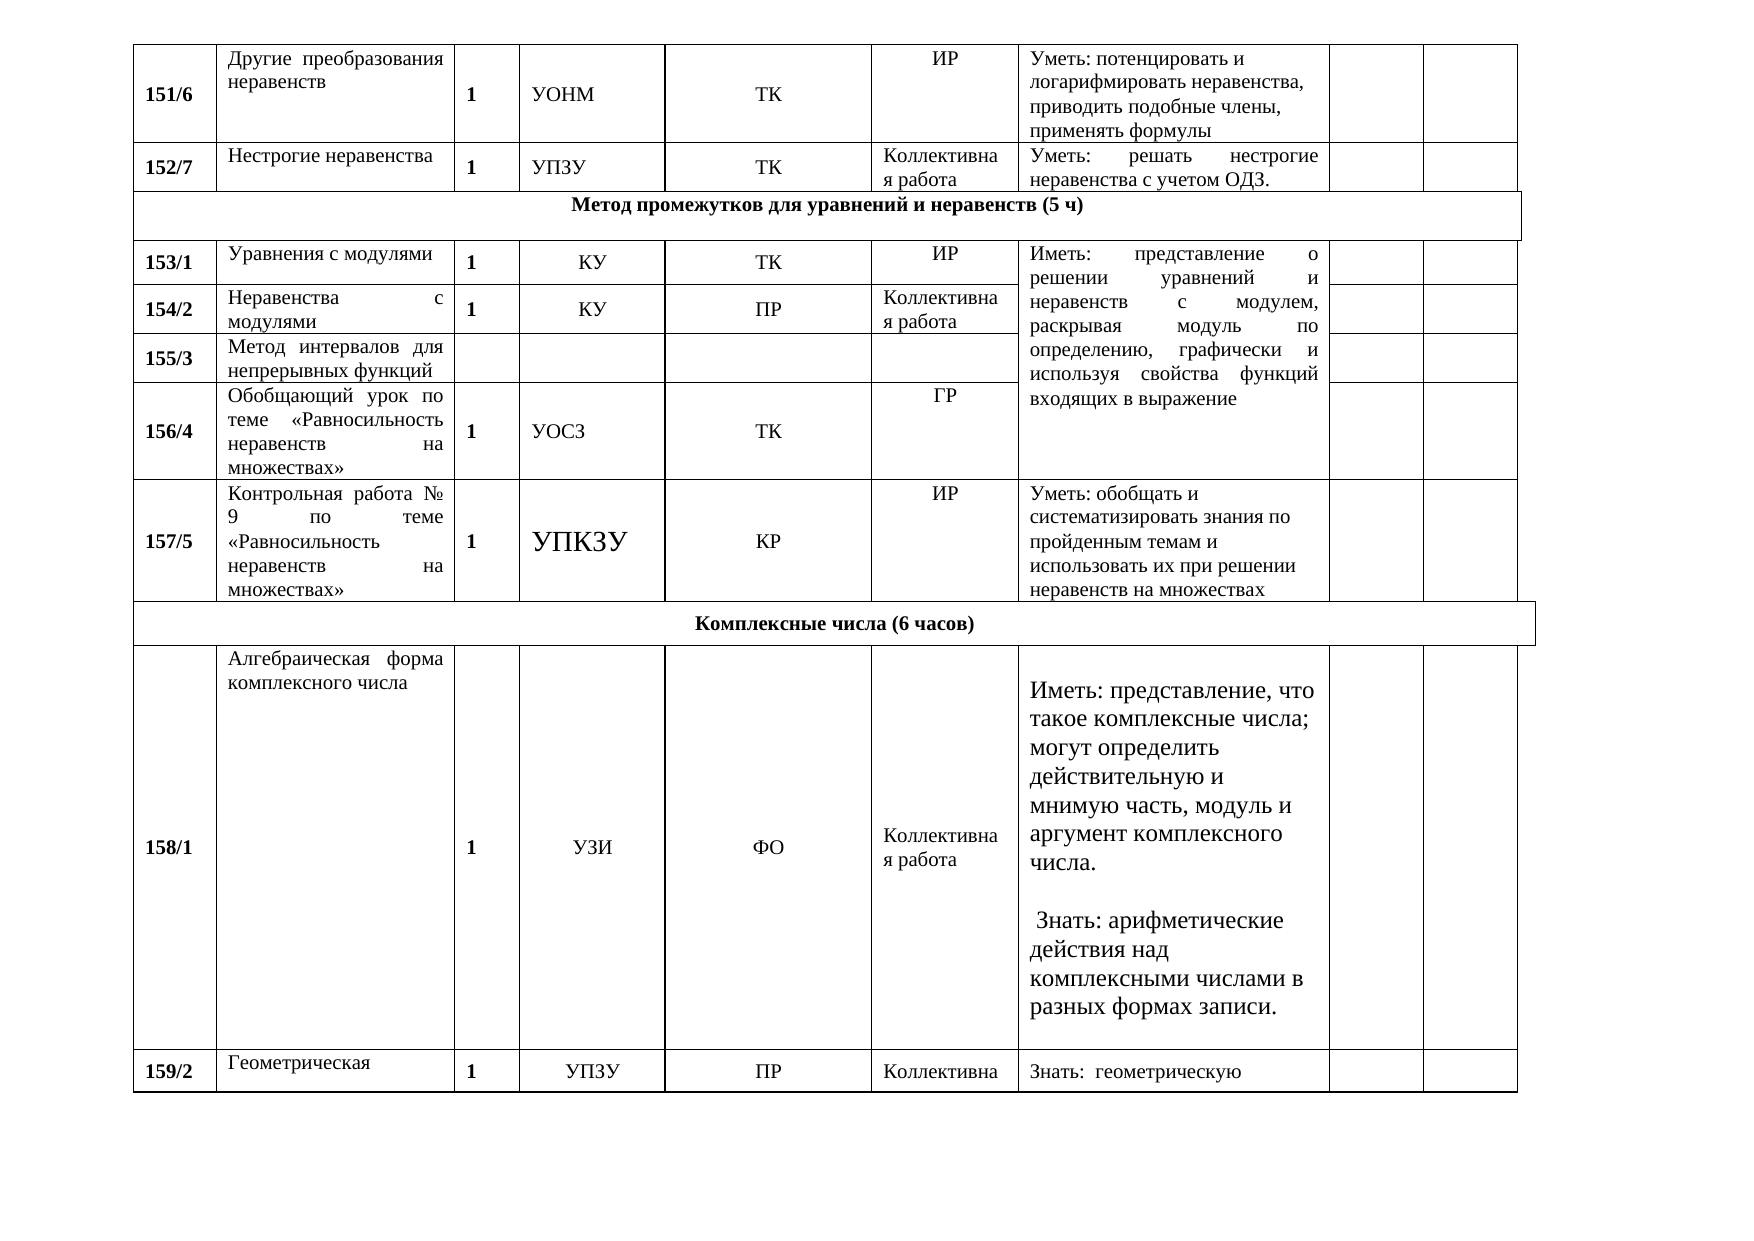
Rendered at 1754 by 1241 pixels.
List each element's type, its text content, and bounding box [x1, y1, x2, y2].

table_cell 157/5 [134, 480, 216, 601]
table_cell Иметь: представление, что такое комплексные числа; могут определить действительную и мнимую часть, модуль и аргумент комплексного числа. Знать: арифметические действия над комплексными числами в разных формах записи. [1019, 646, 1329, 1049]
table_cell КУ [520, 285, 664, 333]
table_cell 1 [455, 285, 519, 333]
table_cell 152/7 [134, 143, 216, 191]
table_cell 1 [455, 143, 519, 191]
table_cell 156/4 [134, 383, 216, 479]
table_cell Метод промежутков для уравнений и неравенств (5 ч) [134, 192, 1521, 240]
table_cell [1424, 143, 1517, 191]
table_cell 1 [455, 383, 519, 479]
table_cell ИР [872, 45, 1018, 142]
table_cell Контрольная работа № 9 по теме «Равносильность неравенств на множествах» [217, 480, 454, 601]
table_cell КР [666, 480, 871, 601]
table_cell УОНМ [520, 45, 664, 142]
table_cell ИР [872, 241, 1018, 284]
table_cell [1019, 1050, 1329, 1091]
table_cell Уметь: потенцировать и логарифмировать неравенства, приводить подобные члены, применять формулы [1019, 45, 1329, 142]
table_cell ТК [666, 383, 871, 479]
table_cell 153/1 [134, 241, 216, 284]
table_cell Коллективная работа [872, 285, 1018, 333]
table_cell УПКЗУ [520, 480, 664, 601]
table_cell Обобщающий урок по теме «Равносильность неравенств на множествах» [217, 383, 454, 479]
table_cell [1330, 480, 1423, 601]
table_cell УОСЗ [520, 383, 664, 479]
table_cell Коллективная работа [872, 1050, 1018, 1091]
table_cell УЗИ [520, 646, 664, 1049]
table_cell Уметь: решать нестрогие неравенства с учетом ОДЗ. [1019, 143, 1329, 191]
table_cell Алгебраическая форма комплексного числа [217, 646, 454, 1049]
table_cell 151/6 [134, 45, 216, 142]
table_cell 154/2 [134, 285, 216, 333]
table_cell ТК [666, 45, 871, 142]
table_cell [1424, 45, 1517, 142]
table_cell 159/2 [134, 1050, 216, 1091]
table_cell [1330, 285, 1423, 333]
table_cell УПЗУ [520, 1050, 664, 1091]
table_cell [1424, 646, 1517, 1049]
table_cell [1424, 285, 1517, 333]
table_cell [1424, 383, 1517, 479]
table_cell УПЗУ [520, 143, 664, 191]
table_cell Уметь: обобщать и систематизировать знания по пройденным темам и использовать их при решении неравенств на множествах [1019, 480, 1329, 601]
table_cell [1424, 241, 1517, 284]
table_cell ГР [872, 383, 1018, 479]
table_cell [1330, 1050, 1423, 1091]
table_cell Иметь: представление о решении уравнений и неравенств с модулем, раскрывая модуль по определению, графически и используя свойства функций входящих в выражение [1019, 241, 1329, 479]
table_cell 158/1 [134, 646, 216, 1049]
table_cell КУ [520, 241, 664, 284]
table_cell 1 [455, 1050, 519, 1091]
table_cell [520, 334, 664, 382]
table_cell [872, 334, 1018, 382]
table_cell [1330, 143, 1423, 191]
table_cell Комплексные числа (6 часов) [134, 602, 1535, 644]
table_cell [455, 334, 519, 382]
table_cell Неравенства с модулями [217, 285, 454, 333]
table_cell Коллективная работа [872, 646, 1018, 1049]
table_cell 155/3 [134, 334, 216, 382]
table_cell 1 [455, 45, 519, 142]
table_cell ТК [666, 143, 871, 191]
table_cell [1424, 1050, 1517, 1091]
table_cell [1330, 383, 1423, 479]
table_cell Метод интервалов для непрерывных функций [217, 334, 454, 382]
table_cell ПР [666, 1050, 871, 1091]
table_cell Нестрогие неравенства [217, 143, 454, 191]
table_cell ИР [872, 480, 1018, 601]
table_cell [1330, 646, 1423, 1049]
table_cell 1 [455, 646, 519, 1049]
table_cell ПР [666, 285, 871, 333]
table_cell [1330, 45, 1423, 142]
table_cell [217, 1050, 454, 1091]
table_cell ФО [666, 646, 871, 1049]
table_cell Коллективная работа [872, 143, 1018, 191]
table_cell ТК [666, 241, 871, 284]
table_cell 1 [455, 480, 519, 601]
table_cell [1330, 241, 1423, 284]
table_cell [1424, 480, 1517, 601]
table_cell [666, 334, 871, 382]
table_cell [1424, 334, 1517, 382]
table_cell Уравнения с модулями [217, 241, 454, 284]
table_cell Другие преобразования неравенств [217, 45, 454, 142]
table_cell [1330, 334, 1423, 382]
table_cell 1 [455, 241, 519, 284]
